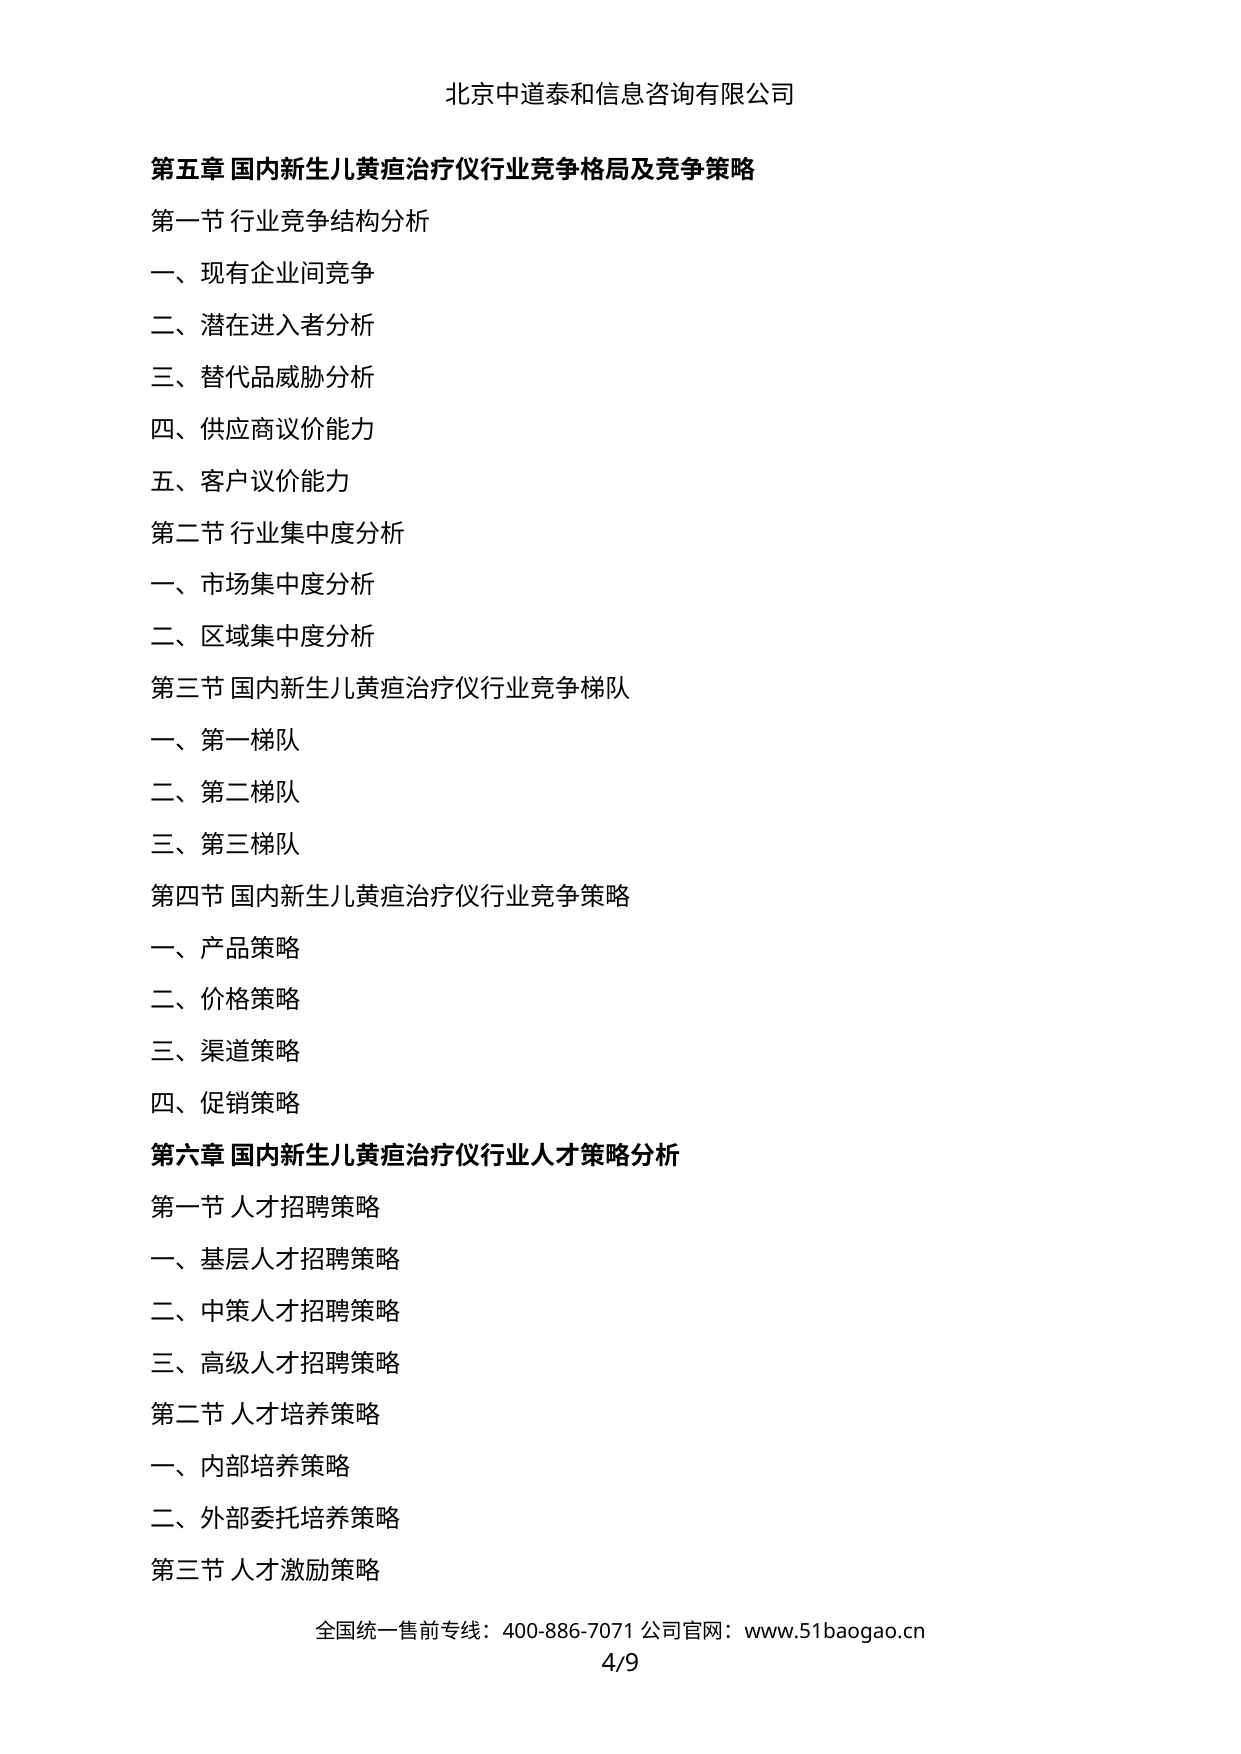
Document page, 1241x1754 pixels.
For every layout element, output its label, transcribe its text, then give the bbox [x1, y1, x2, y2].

text 一、产品策略 [150, 928, 1090, 964]
text 五、客户议价能力 [150, 461, 1090, 497]
text 第一节 行业竞争结构分析 [150, 202, 1090, 238]
text 第五章 国内新生儿黄疸治疗仪行业竞争格局及竞争策略 [150, 150, 1090, 186]
text 第三节 人才激励策略 [150, 1551, 1090, 1587]
text 二、第二梯队 [150, 772, 1090, 809]
text 一、基层人才招聘策略 [150, 1239, 1090, 1276]
text 第六章 国内新生儿黄疸治疗仪行业人才策略分析 [150, 1136, 1090, 1172]
text 四、供应商议价能力 [150, 409, 1090, 446]
text 第二节 行业集中度分析 [150, 513, 1090, 549]
text 一、内部培养策略 [150, 1447, 1090, 1483]
text 四、促销策略 [150, 1084, 1090, 1120]
text 第三节 国内新生儿黄疸治疗仪行业竞争梯队 [150, 669, 1090, 705]
text 三、高级人才招聘策略 [150, 1343, 1090, 1379]
text 第四节 国内新生儿黄疸治疗仪行业竞争策略 [150, 876, 1090, 912]
text 一、现有企业间竞争 [150, 254, 1090, 290]
text 第二节 人才培养策略 [150, 1395, 1090, 1431]
text 三、替代品威胁分析 [150, 357, 1090, 394]
text 二、区域集中度分析 [150, 617, 1090, 653]
text 第一节 人才招聘策略 [150, 1187, 1090, 1224]
text 二、外部委托培养策略 [150, 1499, 1090, 1535]
text 三、第三梯队 [150, 824, 1090, 861]
text 一、市场集中度分析 [150, 565, 1090, 601]
text 二、潜在进入者分析 [150, 306, 1090, 342]
text 二、中策人才招聘策略 [150, 1291, 1090, 1327]
text 一、第一梯队 [150, 721, 1090, 757]
text 二、价格策略 [150, 980, 1090, 1016]
text 三、渠道策略 [150, 1032, 1090, 1068]
